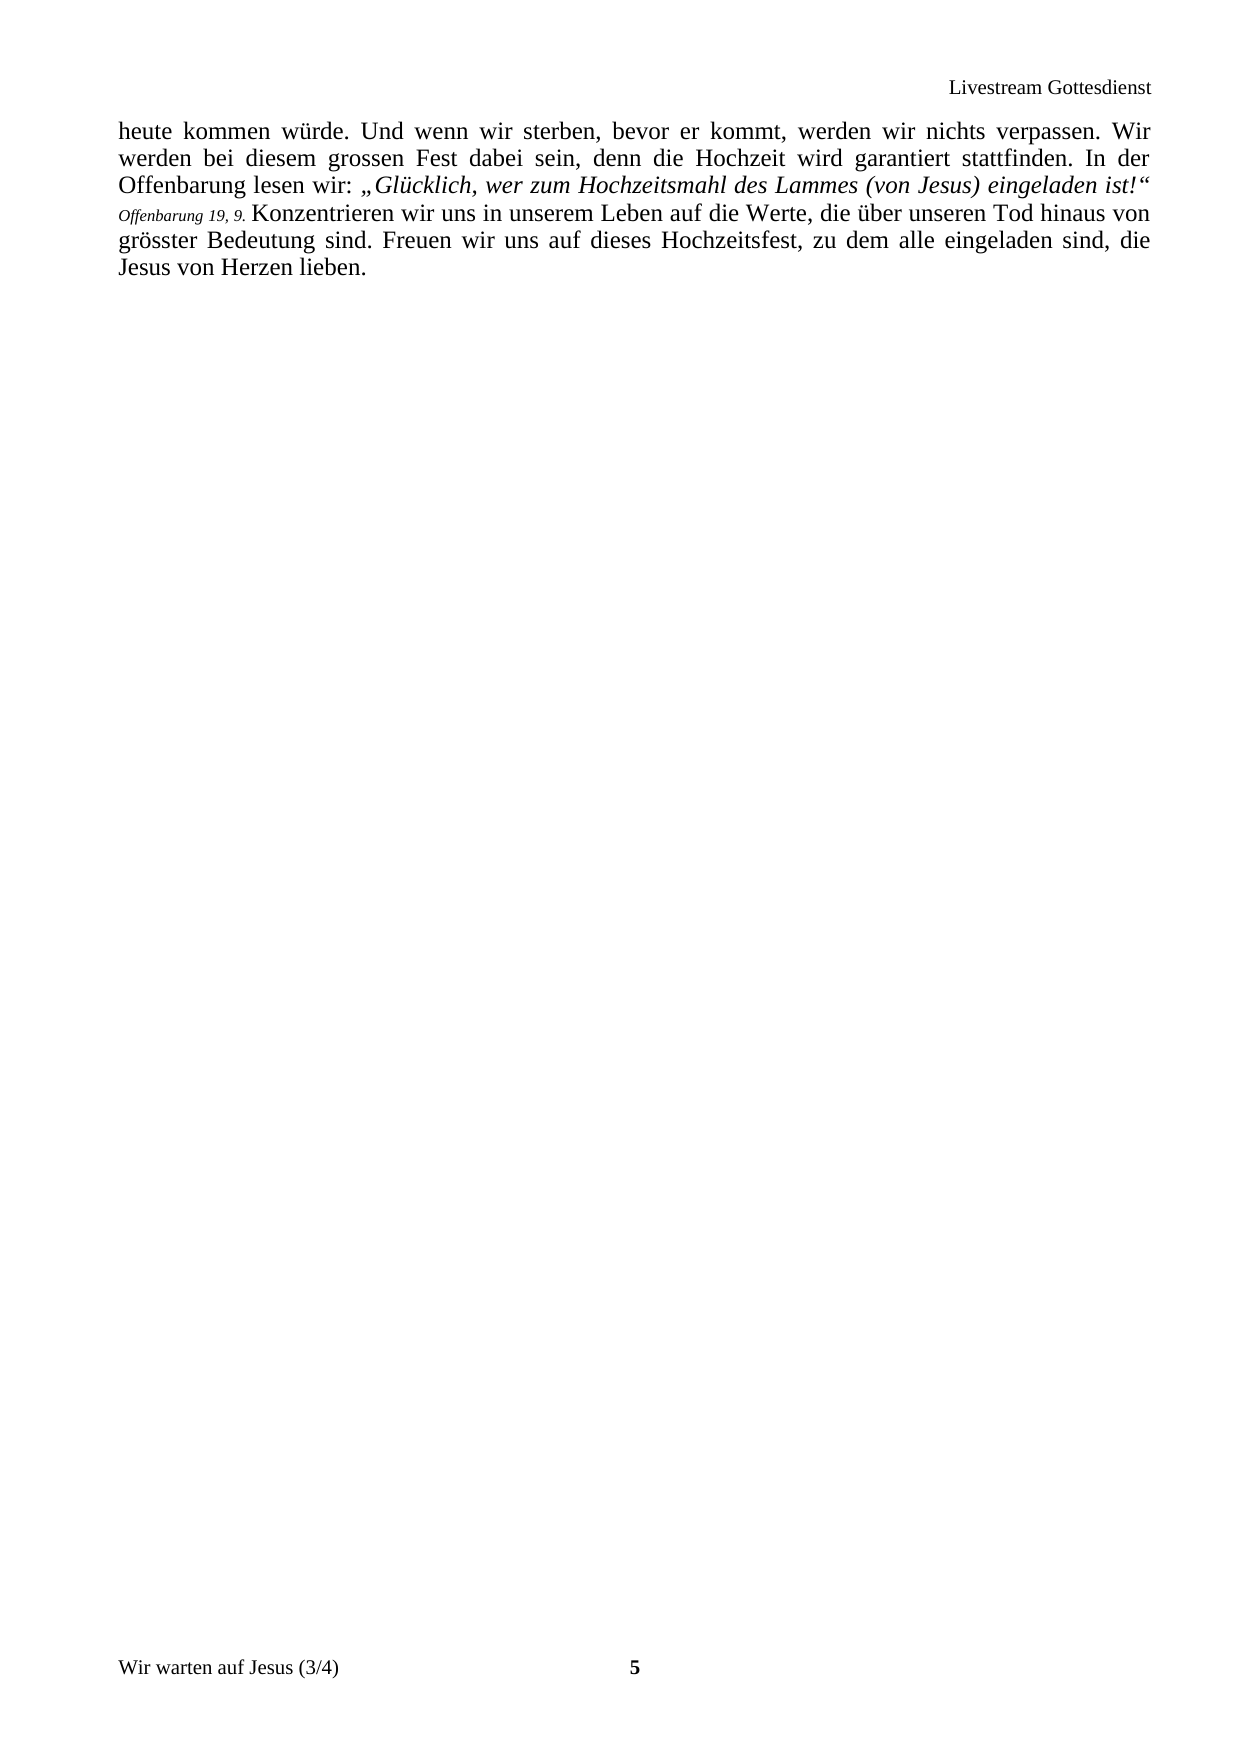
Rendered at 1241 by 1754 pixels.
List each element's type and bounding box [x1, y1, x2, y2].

text [118, 118, 1152, 281]
